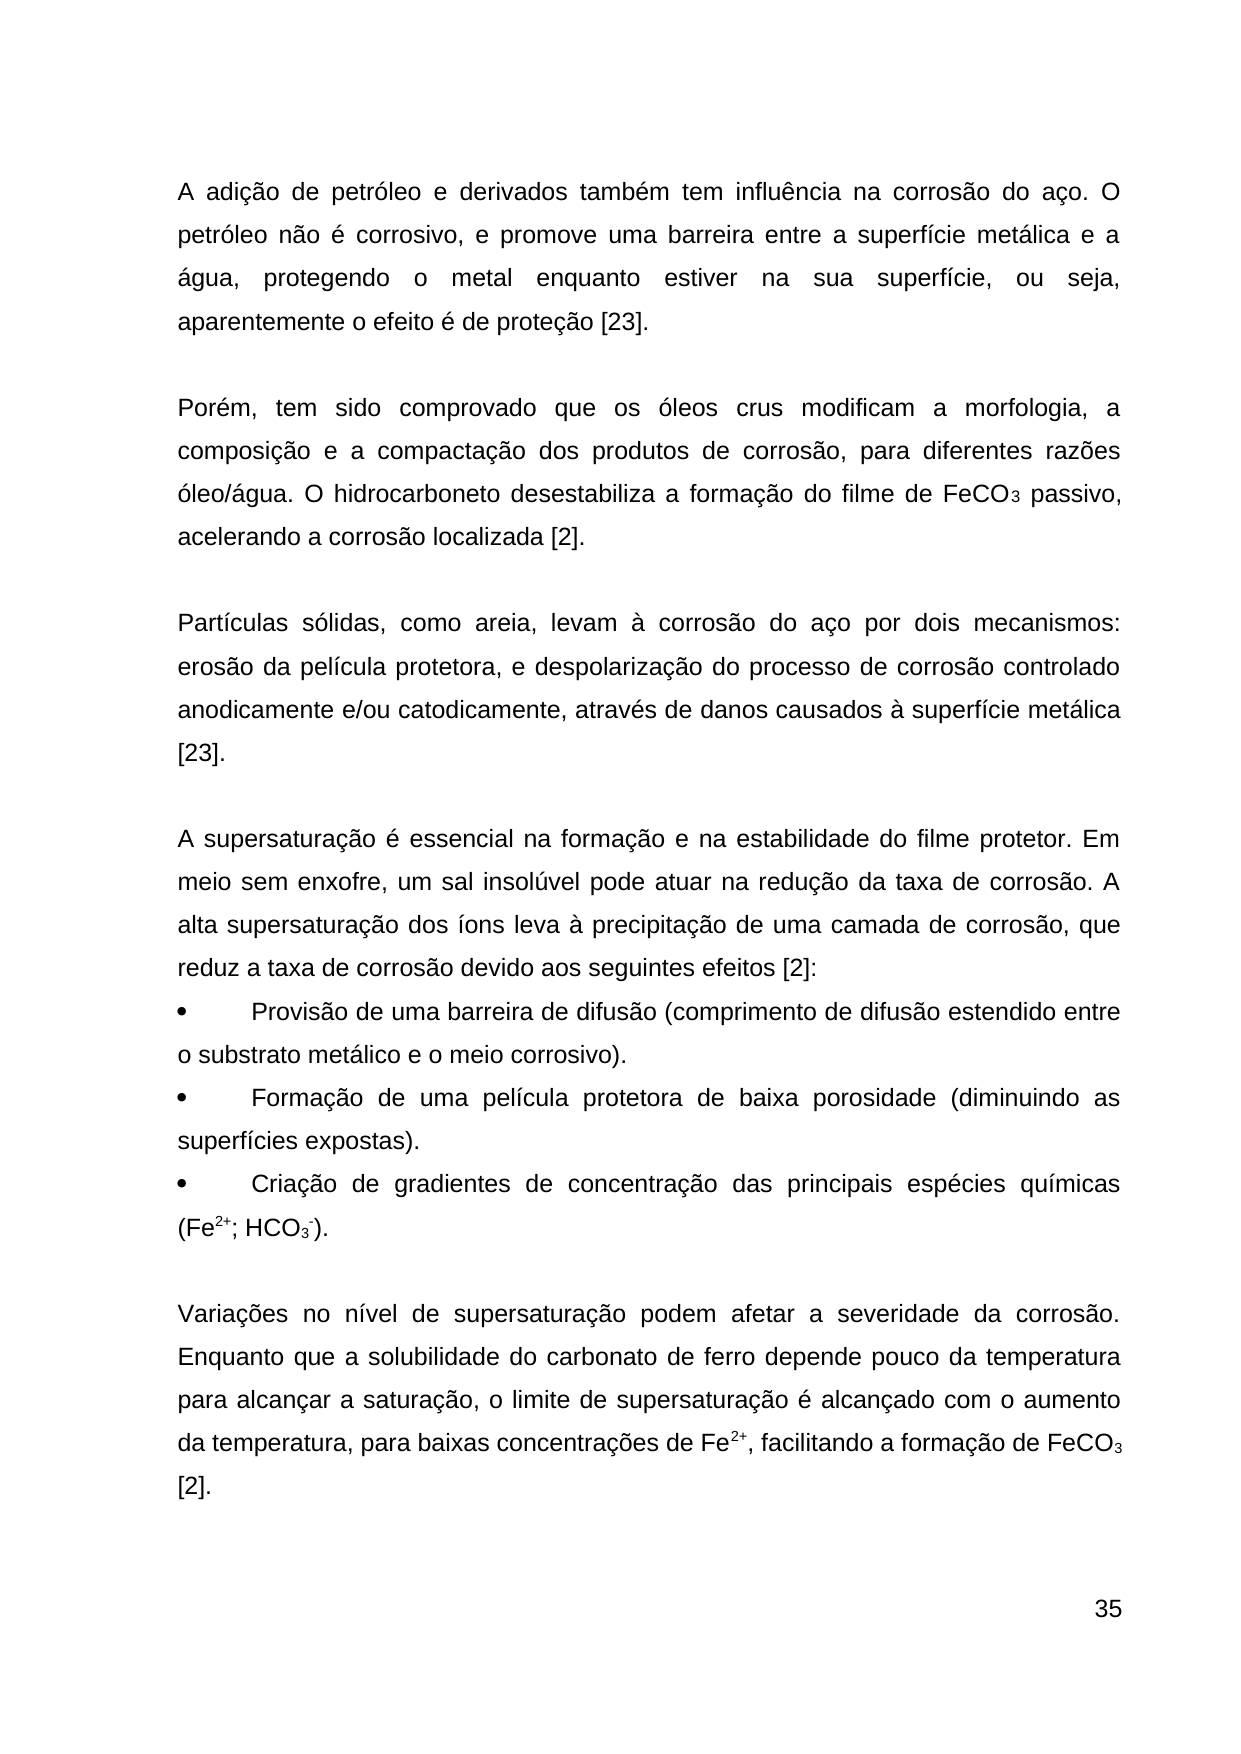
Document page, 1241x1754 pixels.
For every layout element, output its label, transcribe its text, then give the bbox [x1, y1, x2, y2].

text A supersaturação é essencial na formação e na estabilidade do filme protetor. Em meio sem enxofre, um sal insolúvel pode atuar na redução da taxa de corrosão. A alta supersaturação dos íons leva à precipitação de uma camada de corrosão, que reduz a taxa de corrosão devido aos seguintes efeitos [2]: [177, 824, 1122, 982]
text Partículas sólidas, como areia, levam à corrosão do aço por dois mecanismos: erosão da película protetora, e despolarização do processo de corrosão controlado anodicamente e/ou catodicamente, através de danos causados à superfície metálica [23]. [177, 608, 1122, 767]
list Criação de gradientes de concentração das principais espécies químicas (Fe2+; HCO3-). [177, 1169, 1122, 1241]
list Formação de uma película protetora de baixa porosidade (diminuindo as superfícies expostas). [177, 1083, 1122, 1155]
text Porém, tem sido comprovado que os óleos crus modificam a morfologia, a composição e a compactação dos produtos de corrosão, para diferentes razões óleo/água. O hidrocarboneto desestabiliza a formação do filme de FeCO3 passivo, acelerando a corrosão localizada [2]. [177, 393, 1122, 551]
text A adição de petróleo e derivados também tem influência na corrosão do aço. O petróleo não é corrosivo, e promove uma barreira entre a superfície metálica e a água, protegendo o metal enquanto estiver na sua superfície, ou seja, aparentemente o efeito é de proteção [23]. [177, 177, 1122, 335]
list Provisão de uma barreira de difusão (comprimento de difusão estendido entre o substrato metálico e o meio corrosivo). [177, 997, 1122, 1068]
text Variações no nível de supersaturação podem afetar a severidade da corrosão. Enquanto que a solubilidade do carbonato de ferro depende pouco da temperatura para alcançar a saturação, o limite de supersaturação é alcançado com o aumento da temperatura, para baixas concentrações de Fe2+, facilitando a formação de FeCO3 [2]. [177, 1299, 1122, 1500]
